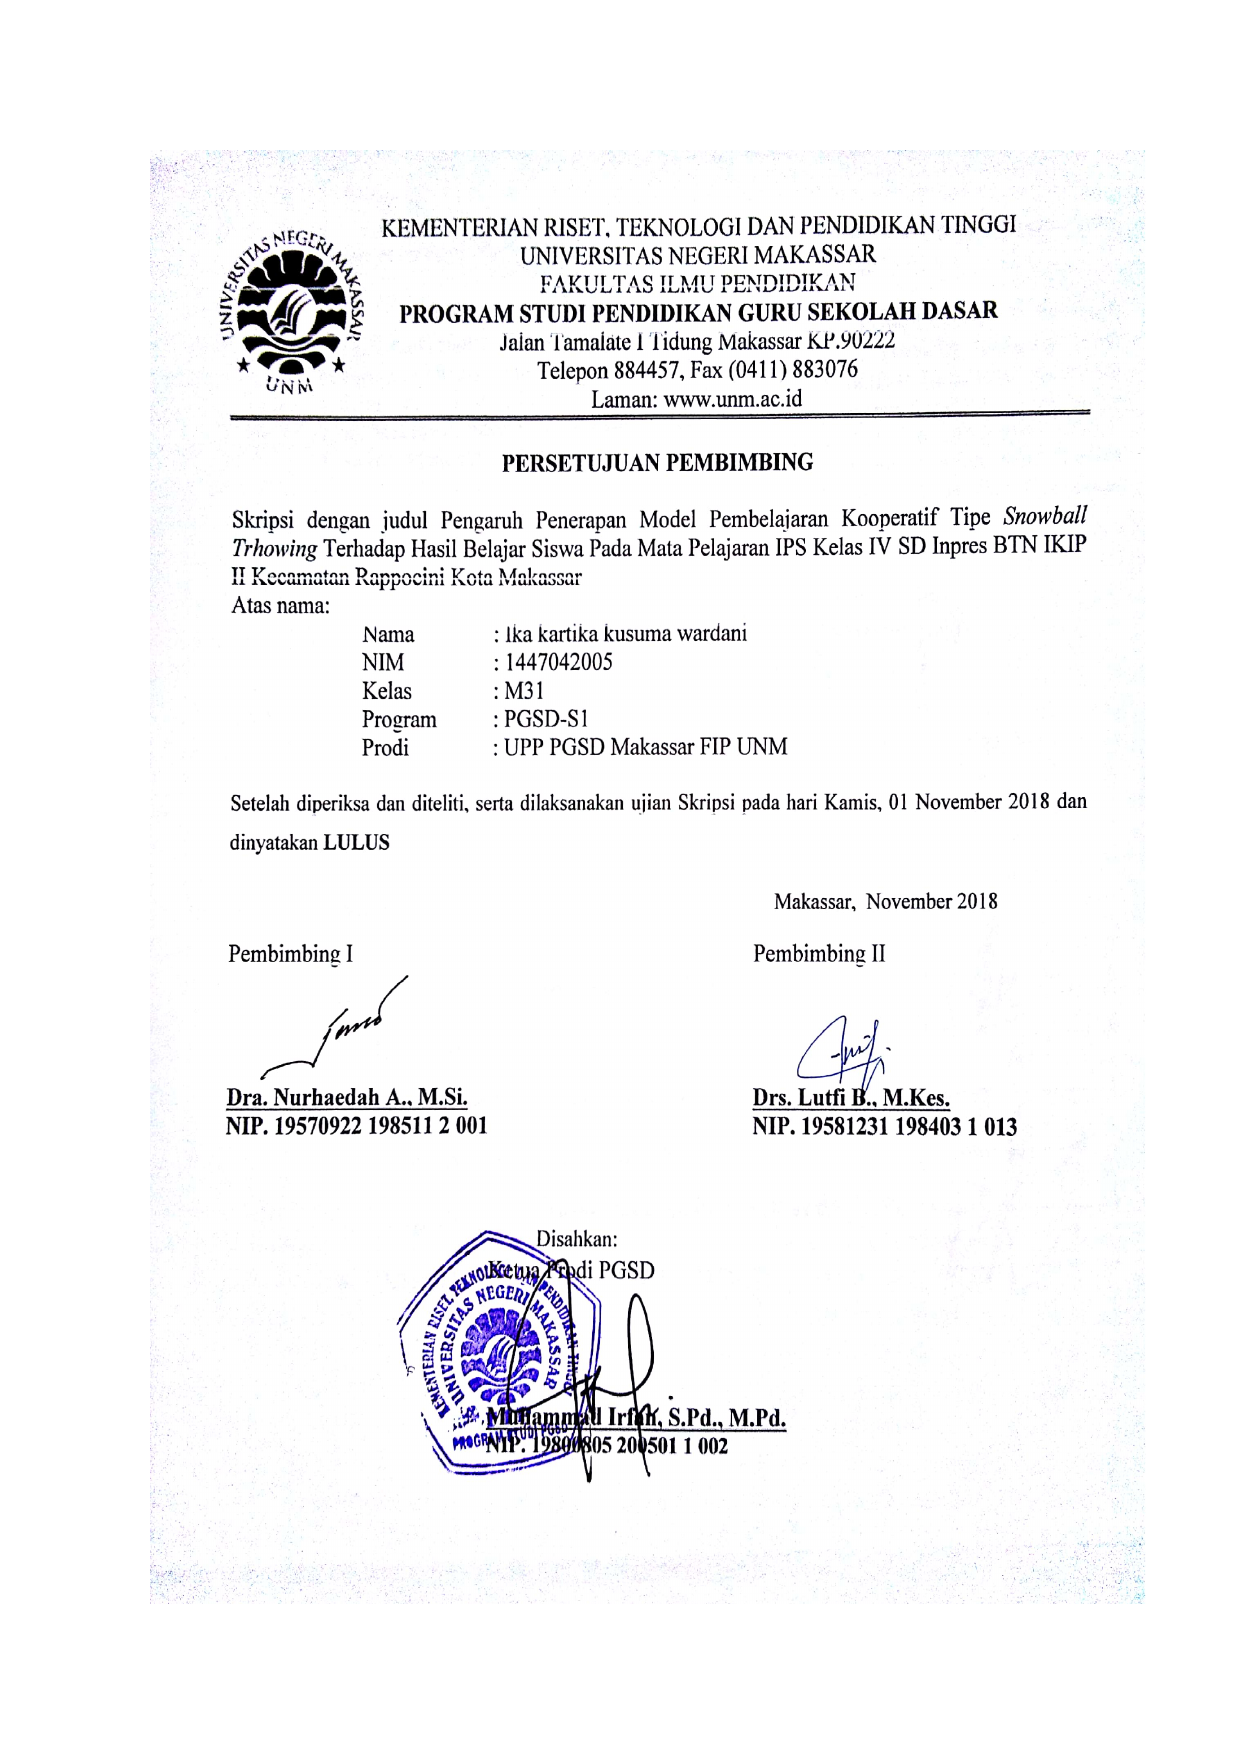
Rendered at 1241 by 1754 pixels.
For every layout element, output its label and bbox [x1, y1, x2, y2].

picture [150, 150, 1146, 1604]
